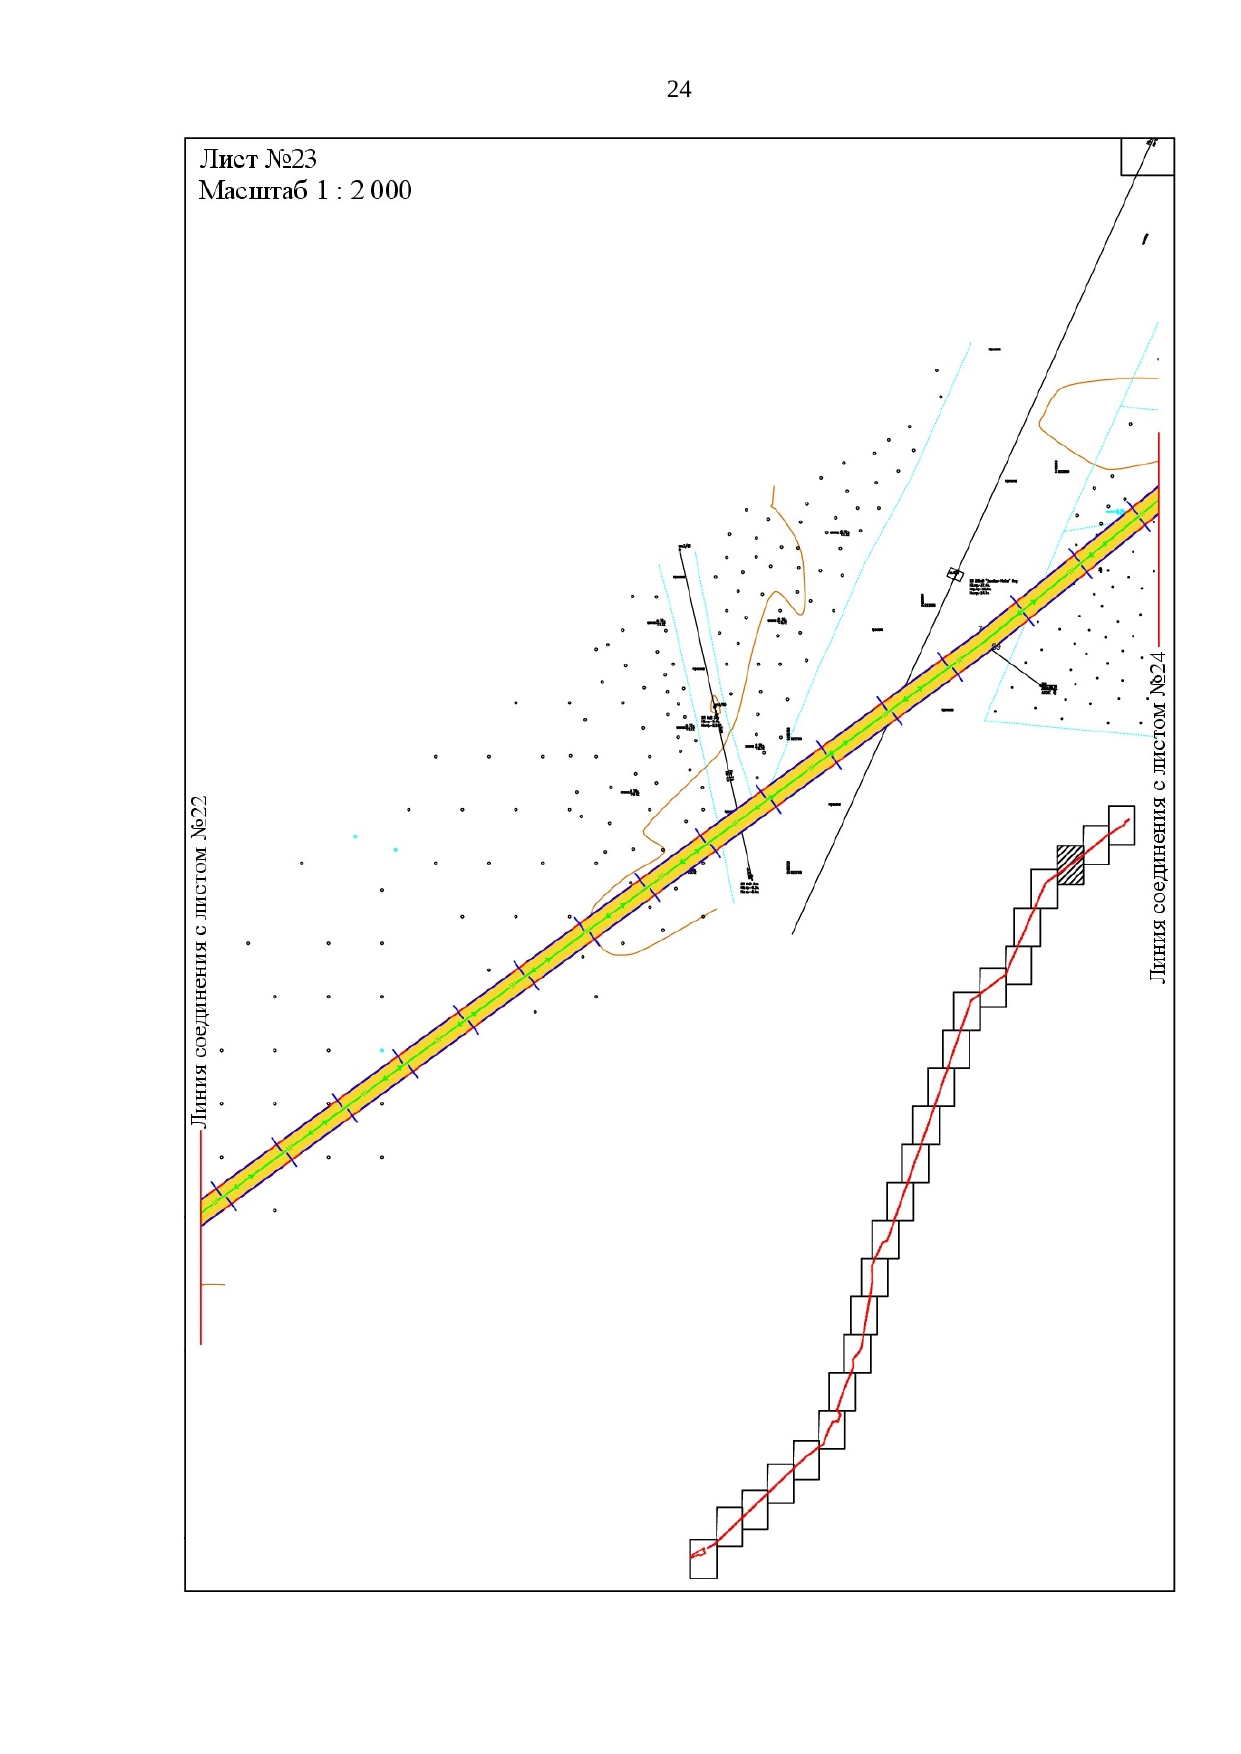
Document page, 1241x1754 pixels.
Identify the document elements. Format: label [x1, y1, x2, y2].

picture [177, 131, 1182, 1598]
